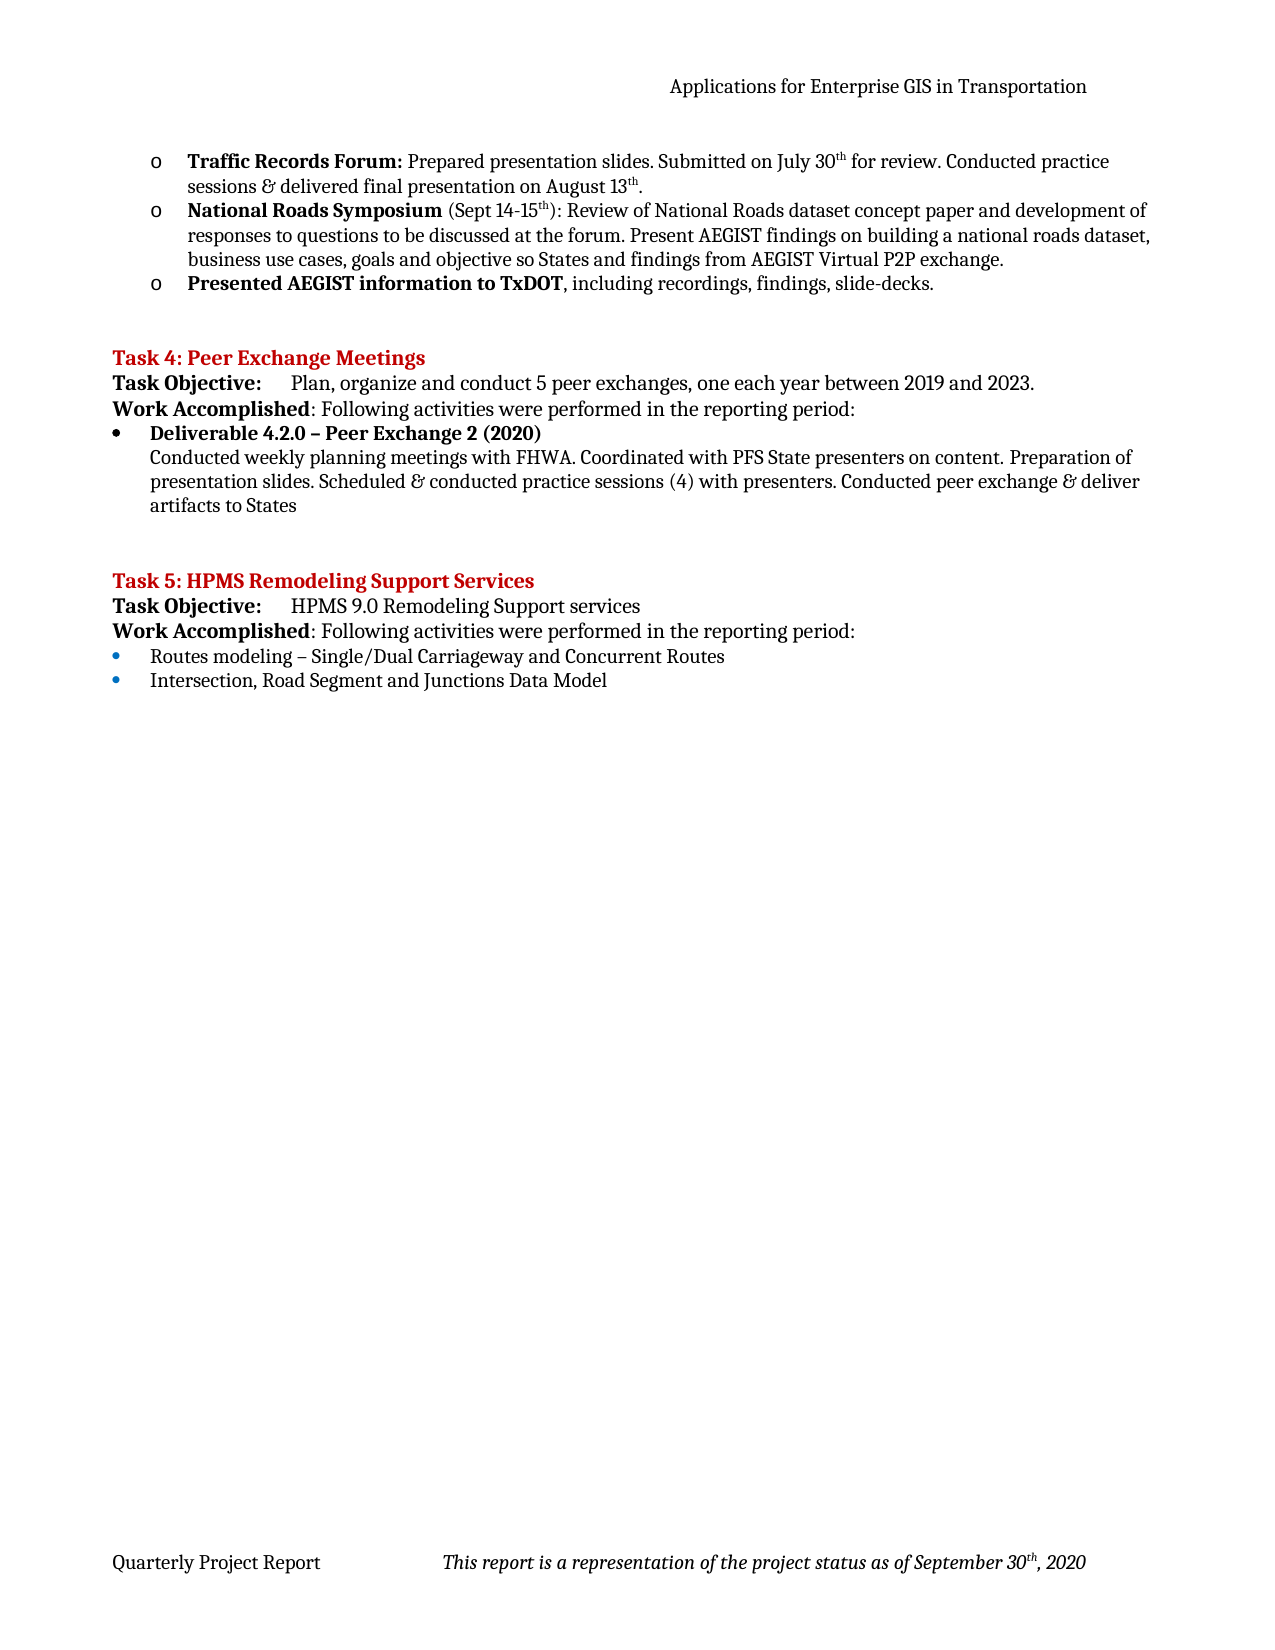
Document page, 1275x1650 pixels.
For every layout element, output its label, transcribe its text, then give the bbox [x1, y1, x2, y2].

list Deliverable 4.2.0 – Peer Exchange 2 (2020) [112, 421, 1162, 445]
list Traffic Records Forum: Prepared presentation slides. Submitted on July 30th for review. Conducted practice sessions & delivered final presentation on August 13th. [150, 150, 1162, 199]
list Presented AEGIST information to TxDOT, including recordings, findings, slide-decks. [150, 272, 1162, 297]
text Task 4: Peer Exchange Meetings [112, 346, 1162, 371]
list Routes modeling – Single/Dual Carriageway and Concurrent Routes [112, 644, 1162, 668]
text Task 5: HPMS Remodeling Support Services [112, 569, 1162, 594]
list Conducted weekly planning meetings with FHWA. Coordinated with PFS State presenters on content. Preparation of presentation slides. Scheduled & conducted practice sessions (4) with presenters. Conducted peer exchange & deliver artifacts to States [150, 445, 1162, 517]
text Task Objective: HPMS 9.0 Remodeling Support services [112, 594, 1162, 619]
text Work Accomplished: Following activities were performed in the reporting period: [112, 619, 1162, 644]
list National Roads Symposium (Sept 14-15th): Review of National Roads dataset concept paper and development of responses to questions to be discussed at the forum. Present AEGIST findings on building a national roads dataset, business use cases, goals and objective so States and findings from AEGIST Virtual P2P exchange. [150, 199, 1162, 272]
list Intersection, Road Segment and Junctions Data Model [112, 668, 1162, 692]
text Work Accomplished: Following activities were performed in the reporting period: [112, 396, 1162, 421]
text Task Objective: Plan, organize and conduct 5 peer exchanges, one each year between 2019 and 2023. [112, 371, 1162, 396]
